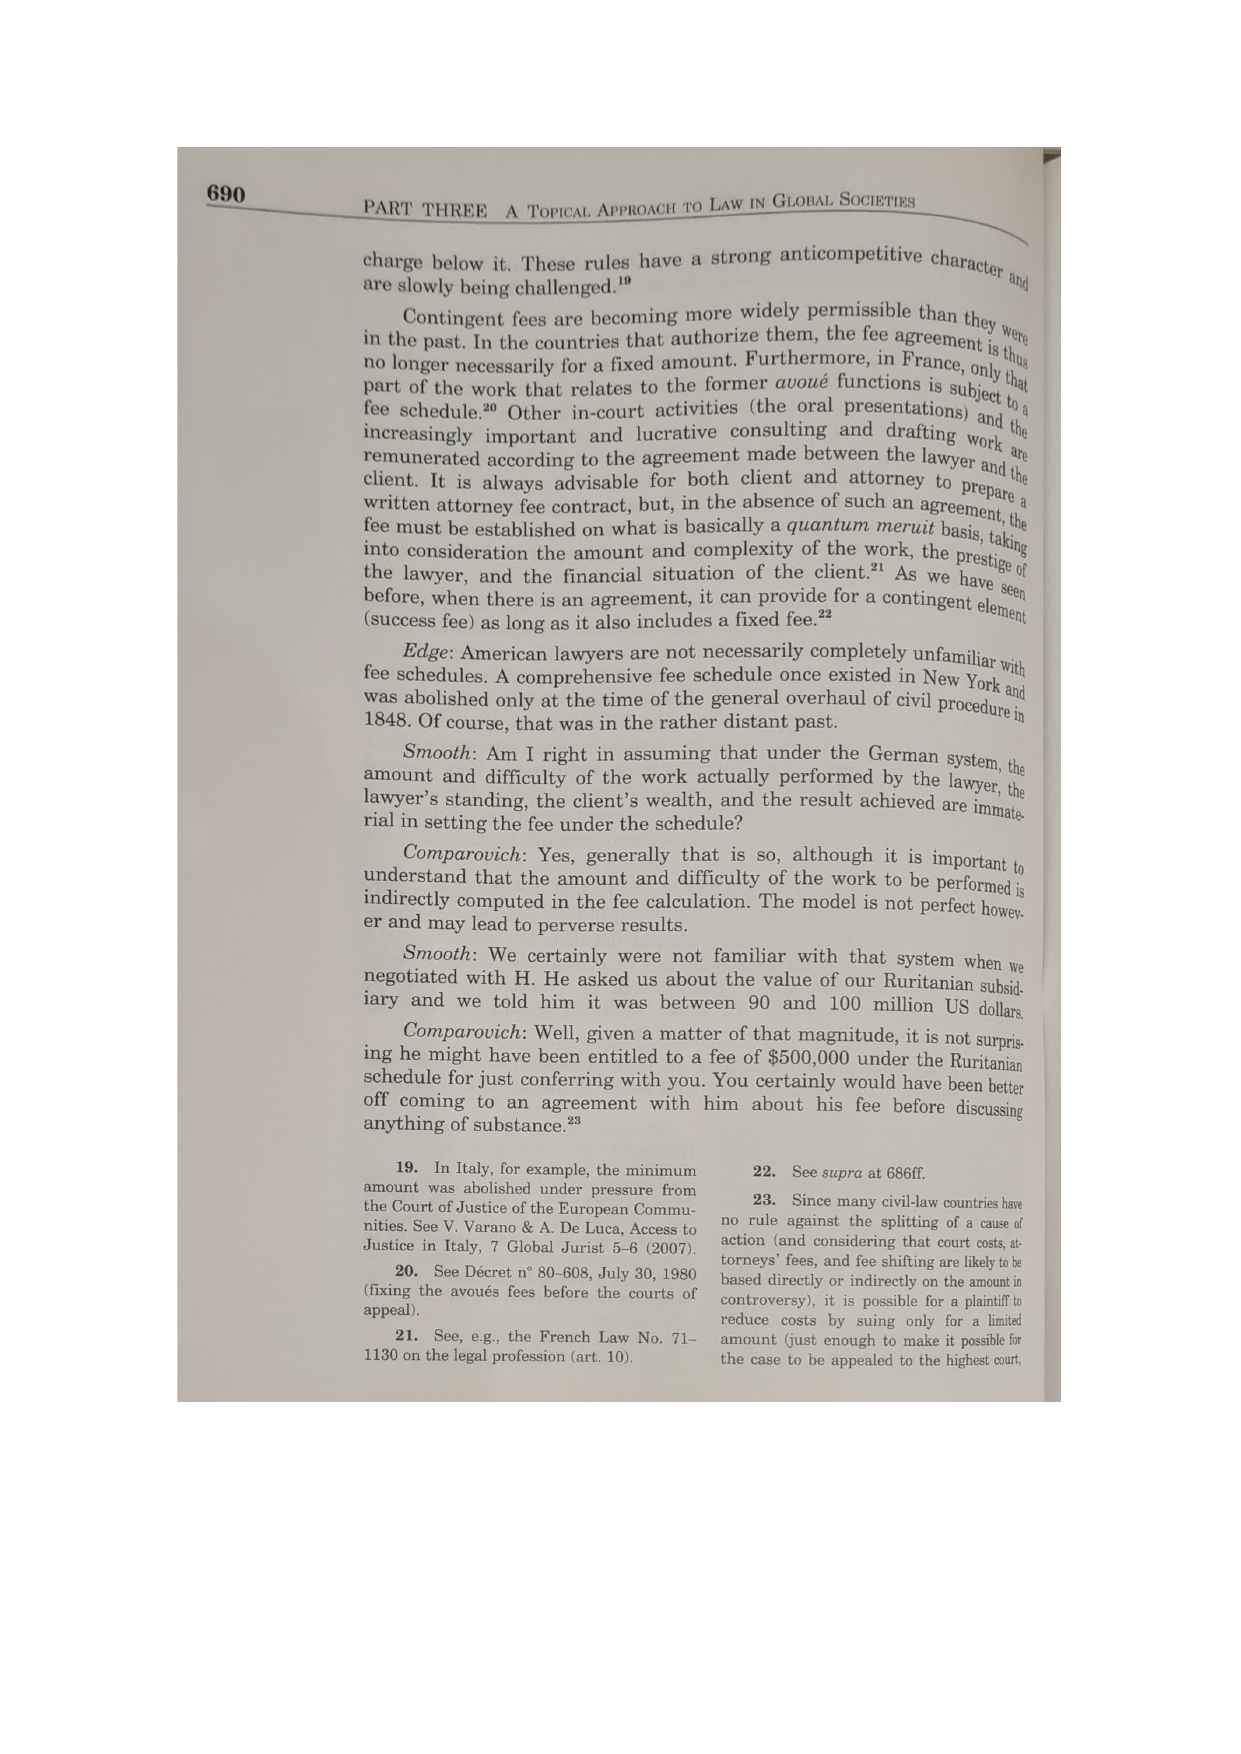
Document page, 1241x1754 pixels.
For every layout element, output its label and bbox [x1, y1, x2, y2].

picture [177, 147, 1061, 1402]
